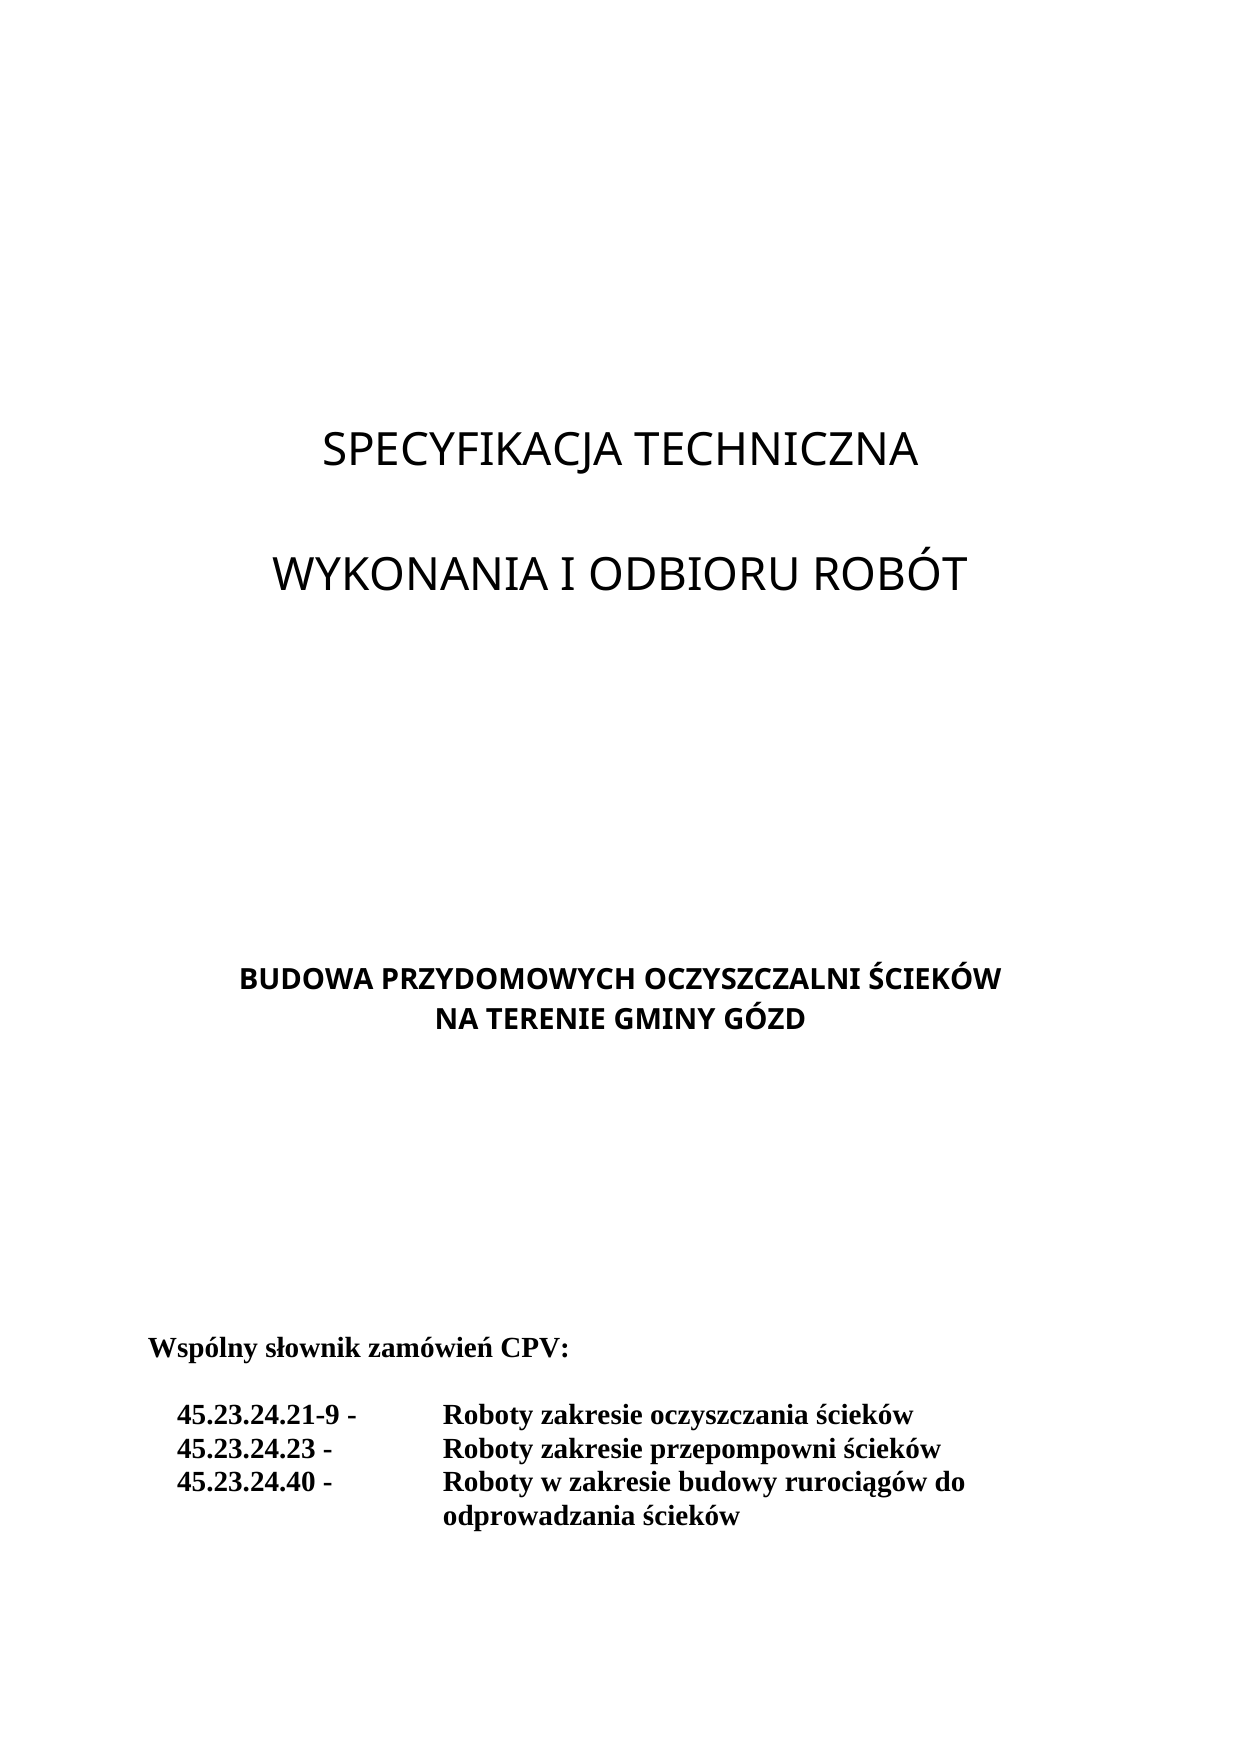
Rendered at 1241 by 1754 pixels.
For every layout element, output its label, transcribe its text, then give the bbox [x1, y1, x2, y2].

text BUDOWA PRZYDOMOWYCH OCZYSZCZALNI ŚCIEKÓW [148, 958, 1093, 998]
text SPECYFIKACJA TECHNICZNA [148, 417, 1093, 479]
text odprowadzania ścieków [369, 1498, 1093, 1532]
text 45.23.24.40 - Roboty w zakresie budowy rurociągów do [177, 1464, 1093, 1498]
text 45.23.24.23 - Roboty zakresie przepompowni ścieków [177, 1431, 1093, 1464]
text 45.23.24.21-9 - Roboty zakresie oczyszczania ścieków [177, 1397, 1093, 1431]
text NA TERENIE GMINY GÓZD [148, 998, 1093, 1038]
text Wspólny słownik zamówień CPV: [148, 1330, 1093, 1364]
text WYKONANIA I ODBIORU ROBÓT [148, 541, 1093, 604]
